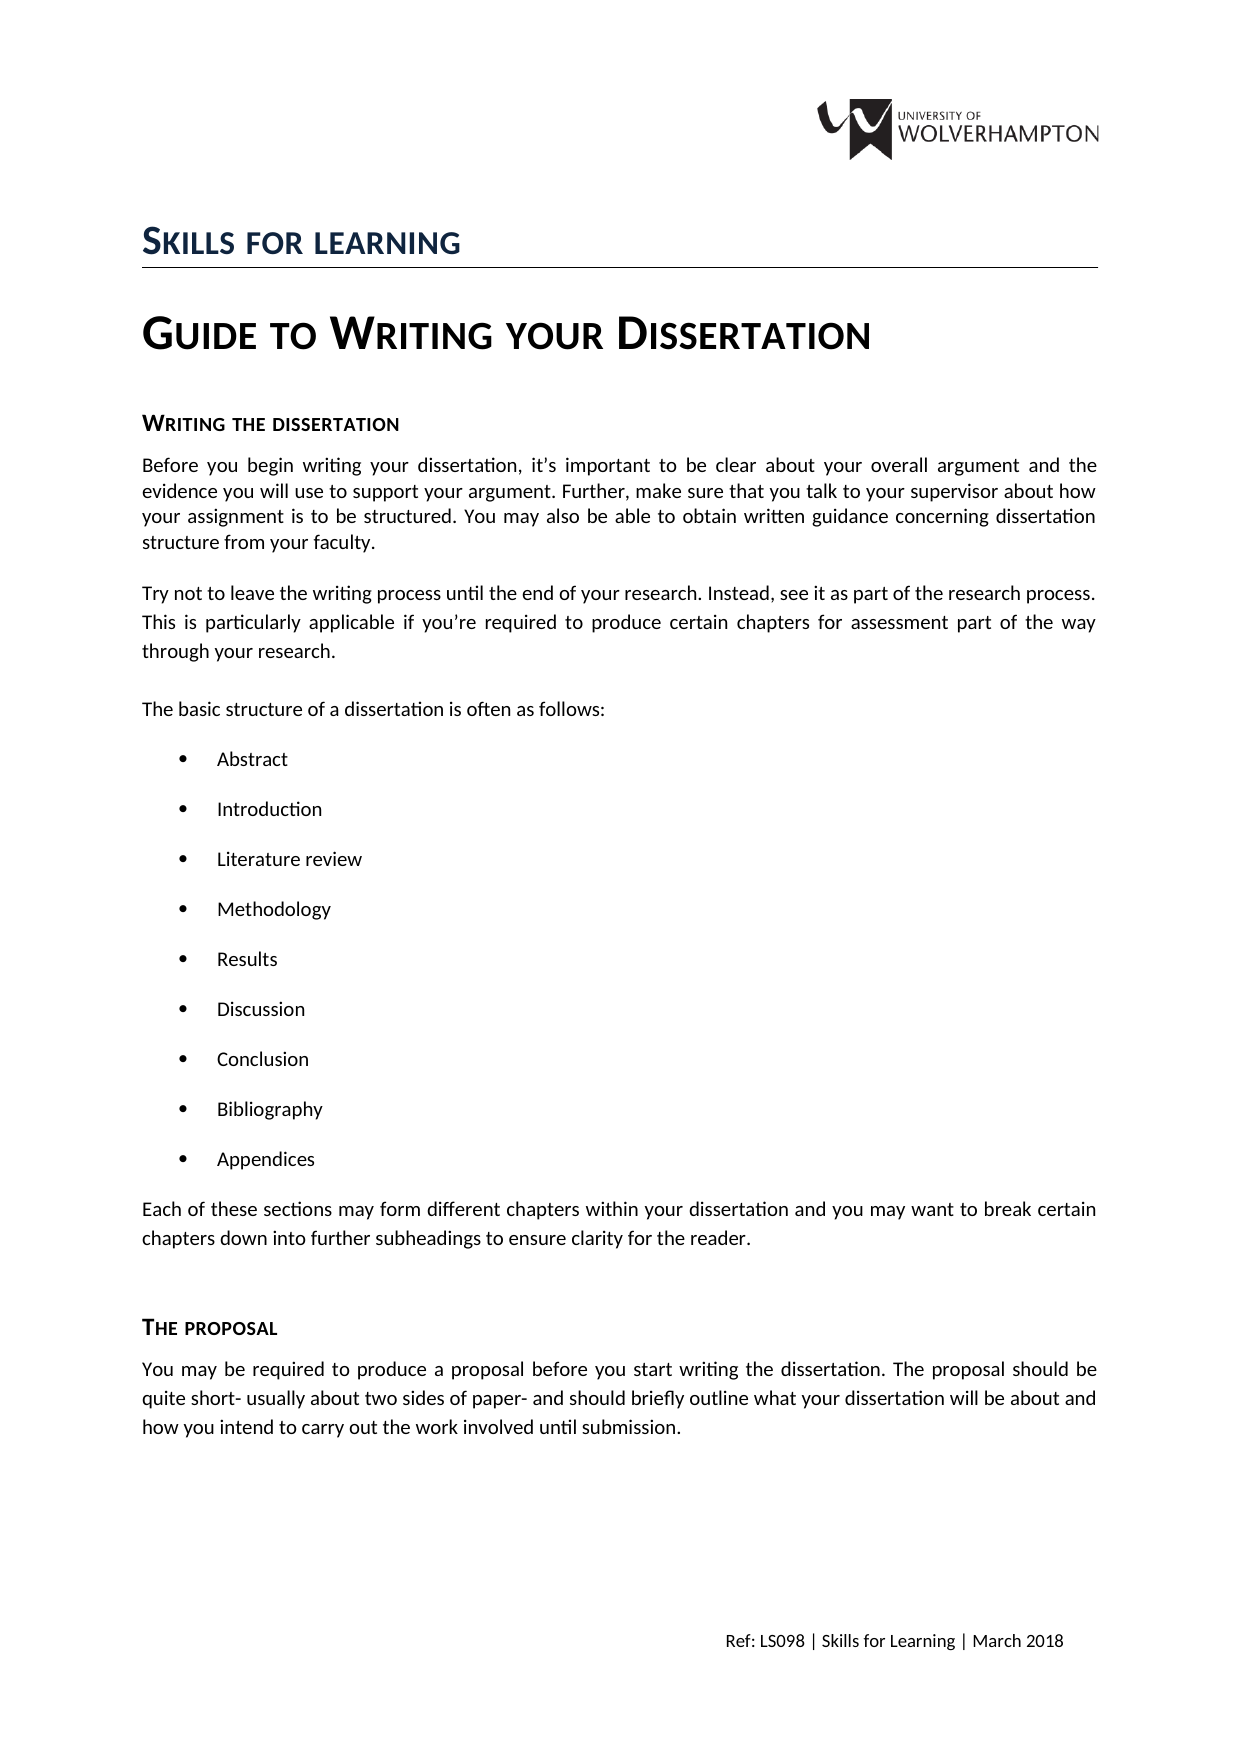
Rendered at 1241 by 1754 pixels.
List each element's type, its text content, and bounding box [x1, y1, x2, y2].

list Discussion [179, 996, 1098, 1022]
list Methodology [179, 896, 1098, 922]
text Each of these sections may form different chapters within your dissertation and you may want to break certain chapters down into further subheadings to ensure clarity for the reader. [142, 1196, 1098, 1251]
list Literature review [179, 846, 1098, 872]
list Results [179, 946, 1098, 972]
list Introduction [179, 796, 1098, 822]
list Abstract [179, 746, 1098, 772]
list Bibliography [179, 1096, 1098, 1122]
text Try not to leave the writing process until the end of your research. Instead, see it as part of the research process. This is particularly applicable if you’re required to produce certain chapters for assessment part of the way through your research. [142, 580, 1098, 663]
subtitle Writing the dissertation [142, 407, 1098, 438]
picture [817, 99, 1099, 160]
list Conclusion [179, 1046, 1098, 1072]
text The basic structure of a dissertation is often as follows: [142, 696, 1098, 722]
list Appendices [179, 1146, 1098, 1172]
text You may be required to produce a proposal before you start writing the dissertation. The proposal should be quite short- usually about two sides of paper- and should briefly outline what your dissertation will be about and how you intend to carry out the work involved until submission. [142, 1356, 1098, 1440]
subtitle The proposal [142, 1311, 1098, 1341]
text Before you begin writing your dissertation, it’s important to be clear about your overall argument and the evidence you will use to support your argument. Further, make sure that you talk to your supervisor about how your assignment is to be structured. You may also be able to obtain written guidance concerning dissertation structure from your faculty. [142, 453, 1098, 554]
subtitle Skills for learning [142, 214, 1098, 267]
subtitle Guide to Writing your Dissertation [142, 301, 1098, 362]
